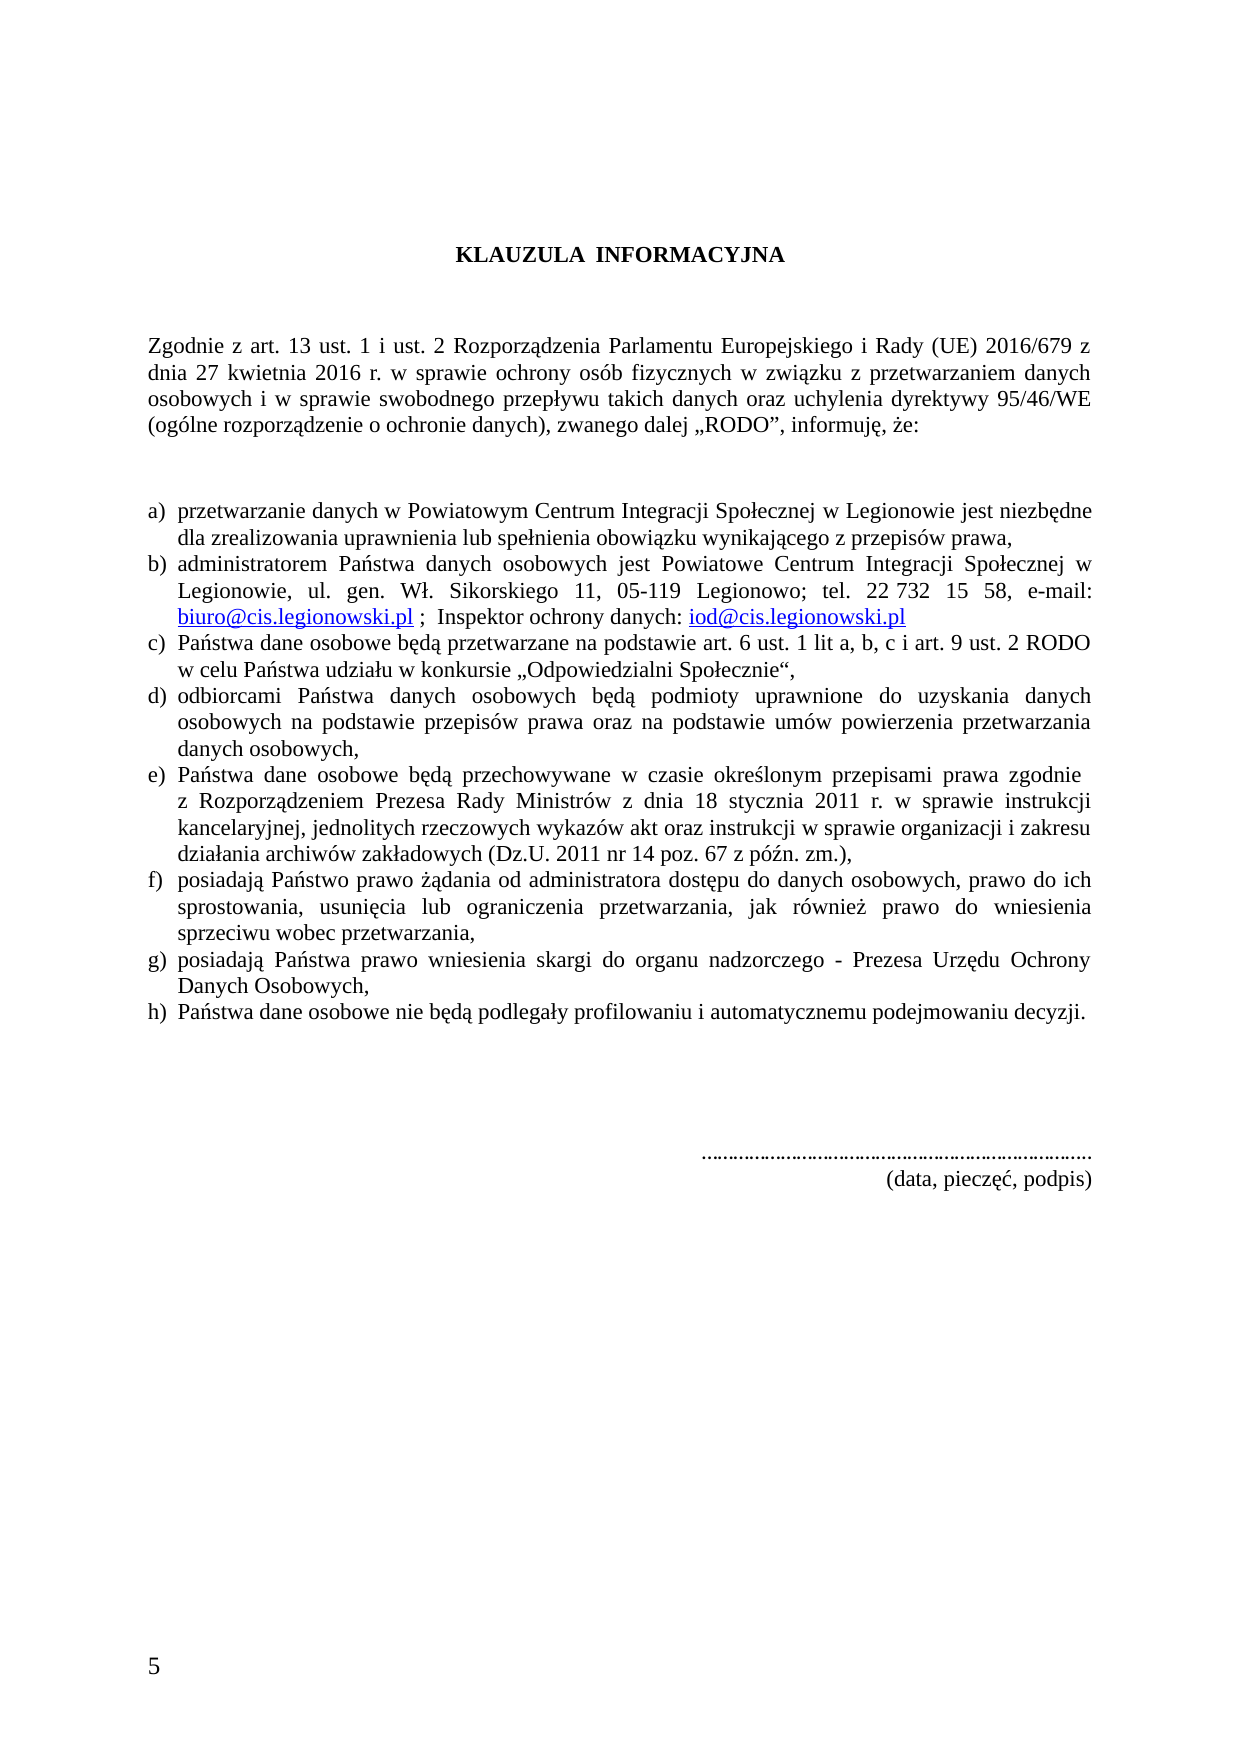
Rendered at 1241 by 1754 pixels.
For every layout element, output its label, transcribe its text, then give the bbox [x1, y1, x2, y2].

text ……………………………………………………………….. (data, pieczęć, podpis) [223, 1137, 1093, 1191]
list Państwa dane osobowe będą przetwarzane na podstawie art. 6 ust. 1 lit a, b, c i art. 9 ust. 2 RODO w celu Państwa udziału w konkursie „Odpowiedzialni Społecznie“, [148, 629, 1093, 682]
list odbiorcami Państwa danych osobowych będą podmioty uprawnione do uzyskania danych osobowych na podstawie przepisów prawa oraz na podstawie umów powierzenia przetwarzania danych osobowych, [148, 682, 1093, 761]
list Państwa dane osobowe będą przechowywane w czasie określonym przepisami prawa zgodnie z Rozporządzeniem Prezesa Rady Ministrów z dnia 18 stycznia 2011 r. w sprawie instrukcji kancelaryjnej, jednolitych rzeczowych wykazów akt oraz instrukcji w sprawie organizacji i zakresu działania archiwów zakładowych (Dz.U. 2011 nr 14 poz. 67 z późn. zm.), [148, 761, 1093, 867]
list administratorem Państwa danych osobowych jest Powiatowe Centrum Integracji Społecznej w Legionowie, ul. gen. Wł. Sikorskiego 11, 05-119 Legionowo; tel. 22 732 15 58, e-mail: biuro@cis.legionowski.pl ; Inspektor ochrony danych: iod@cis.legionowski.pl [148, 550, 1093, 629]
list Państwa dane osobowe nie będą podlegały profilowaniu i automatycznemu podejmowaniu decyzji. [148, 998, 1093, 1025]
list posiadają Państwo prawo żądania od administratora dostępu do danych osobowych, prawo do ich sprostowania, usunięcia lub ograniczenia przetwarzania, jak również prawo do wniesienia sprzeciwu wobec przetwarzania, [148, 867, 1093, 946]
list posiadają Państwa prawo wniesienia skargi do organu nadzorczego - Prezesa Urzędu Ochrony Danych Osobowych, [148, 946, 1093, 998]
list przetwarzanie danych w Powiatowym Centrum Integracji Społecznej w Legionowie jest niezbędne dla zrealizowania uprawnienia lub spełnienia obowiązku wynikającego z przepisów prawa, [148, 498, 1093, 550]
text KLAUZULA INFORMACYJNA [148, 241, 1093, 268]
text Zgodnie z art. 13 ust. 1 i ust. 2 Rozporządzenia Parlamentu Europejskiego i Rady (UE) 2016/679 z dnia 27 kwietnia 2016 r. w sprawie ochrony osób fizycznych w związku z przetwarzaniem danych osobowych i w sprawie swobodnego przepływu takich danych oraz uchylenia dyrektywy 95/46/WE (ogólne rozporządzenie o ochronie danych), zwanego dalej „RODO”, informuję, że: [148, 332, 1093, 438]
